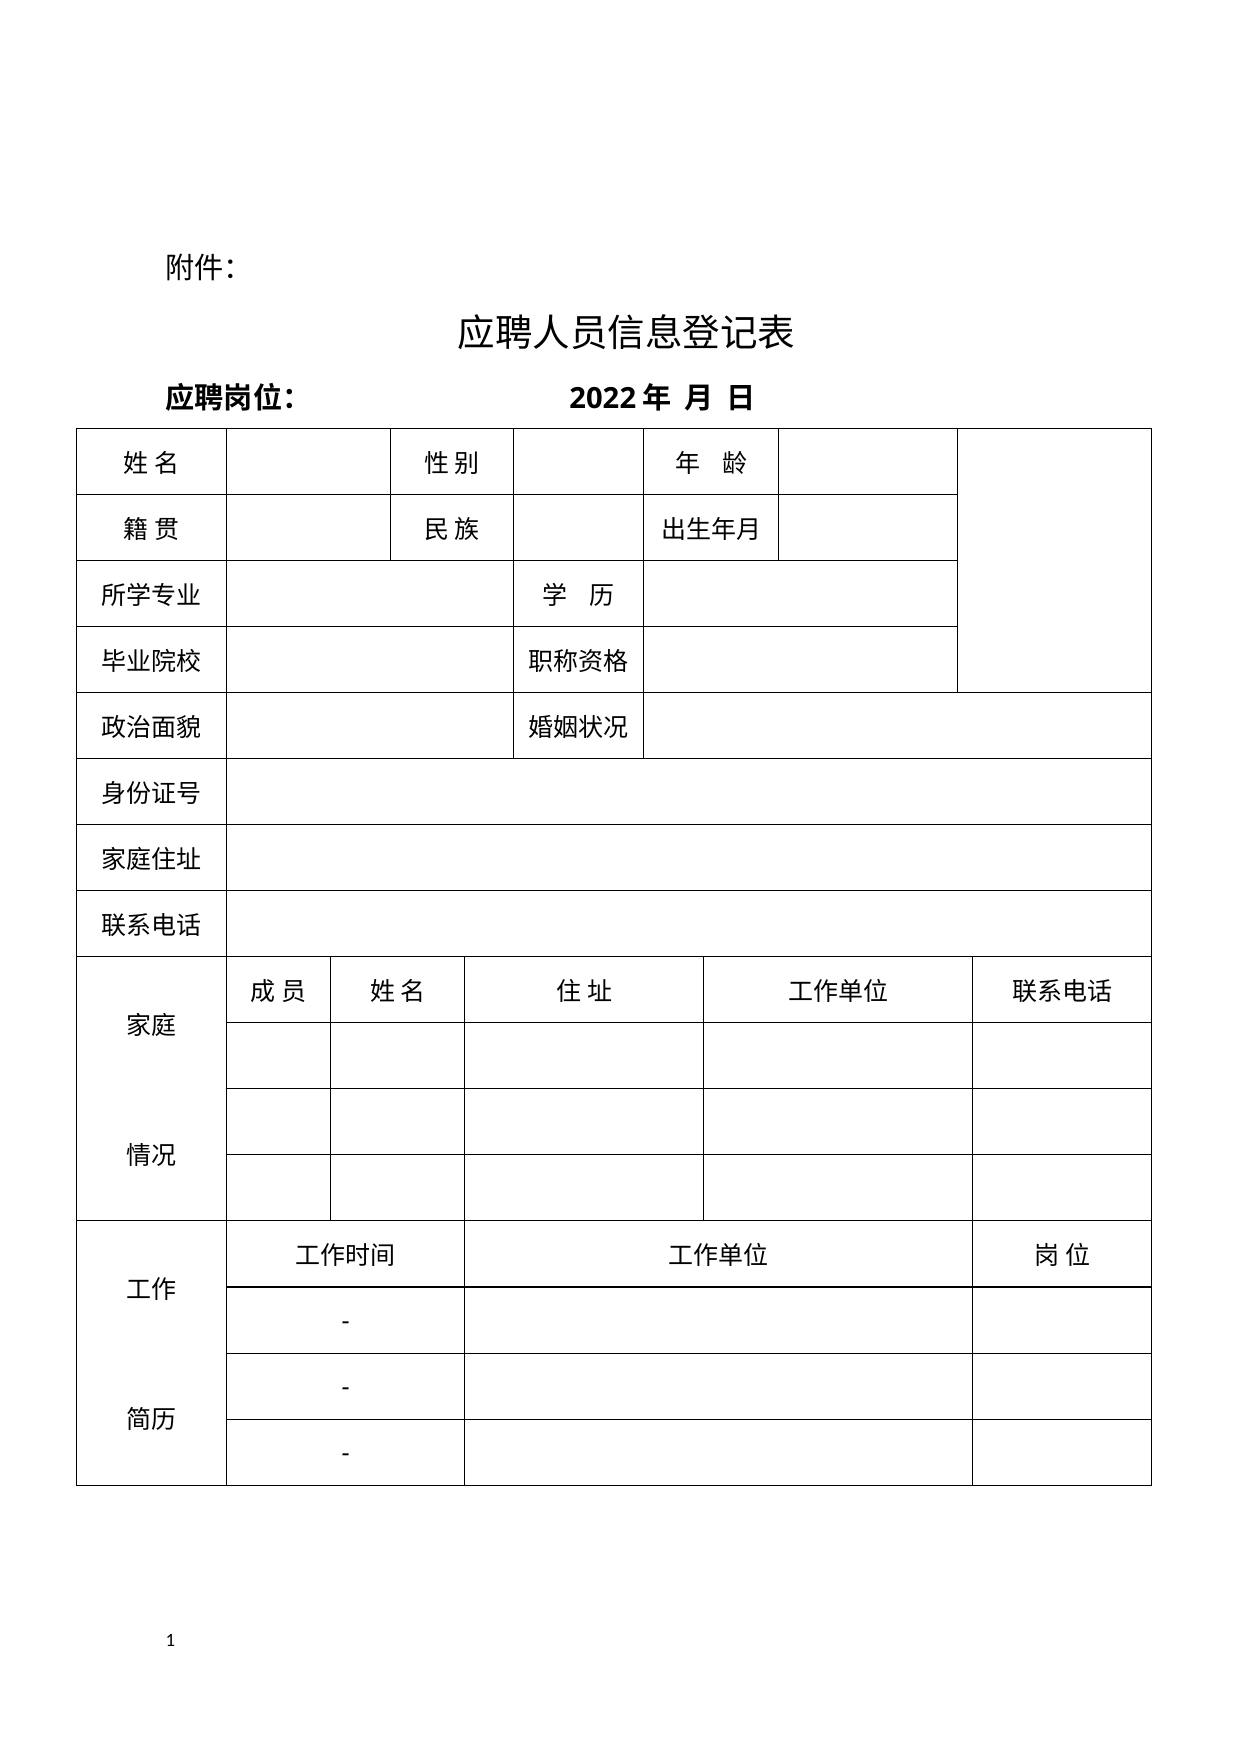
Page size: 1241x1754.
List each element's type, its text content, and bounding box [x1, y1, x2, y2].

table_header [779, 429, 957, 494]
table_cell 成 员 [227, 957, 330, 1022]
table_cell [704, 1155, 972, 1220]
text 应聘人员信息登记表 [165, 298, 1087, 363]
table_cell [331, 1023, 464, 1088]
table_cell [644, 627, 957, 692]
table_cell [331, 1089, 464, 1154]
table_cell [465, 1023, 703, 1088]
table_cell [465, 1155, 703, 1220]
table_header [514, 429, 643, 494]
table_cell [973, 1089, 1151, 1154]
table_cell 工作时间 [227, 1221, 464, 1286]
table_cell 民 族 [391, 495, 513, 560]
table_cell [227, 627, 513, 692]
table_cell 籍 贯 [77, 495, 226, 560]
table_cell [973, 1155, 1151, 1220]
table_header [958, 429, 1151, 692]
table_header [227, 429, 390, 494]
table_cell [779, 495, 957, 560]
table_cell [465, 1089, 703, 1154]
table_cell [227, 759, 1151, 824]
table_cell [465, 1288, 972, 1352]
table_cell 联系电话 [77, 891, 226, 956]
table_cell 住 址 [465, 957, 703, 1022]
table_cell [644, 693, 1151, 758]
table_cell [227, 495, 390, 560]
table_cell 工作 简历 [77, 1221, 226, 1484]
table_cell [465, 1420, 972, 1484]
table_header 年 龄 [644, 429, 778, 494]
table_cell [331, 1155, 464, 1220]
table_cell 联系电话 [973, 957, 1151, 1022]
table_cell [704, 1089, 972, 1154]
table_cell 岗 位 [973, 1221, 1151, 1286]
table_cell 工作单位 [465, 1221, 972, 1286]
table_cell [227, 1089, 330, 1154]
table_cell 婚姻状况 [514, 693, 643, 758]
table_cell 身份证号 [77, 759, 226, 824]
table_cell 家庭 情况 [77, 957, 226, 1220]
table_cell 家庭住址 [77, 825, 226, 890]
table_cell - [227, 1420, 464, 1484]
table_cell 姓 名 [331, 957, 464, 1022]
table_cell 毕业院校 [77, 627, 226, 692]
table_cell 职称资格 [514, 627, 643, 692]
table_header 姓 名 [77, 429, 226, 494]
table_header 性 别 [391, 429, 513, 494]
table_cell [227, 825, 1151, 890]
table_cell [644, 561, 957, 626]
table_cell [227, 693, 513, 758]
table_cell [227, 891, 1151, 956]
table_cell - [227, 1288, 464, 1352]
table_cell [514, 495, 643, 560]
table_cell [227, 1023, 330, 1088]
text 附件： [165, 233, 1087, 298]
table_cell 所学专业 [77, 561, 226, 626]
table_cell [973, 1354, 1151, 1418]
table_cell [227, 1155, 330, 1220]
table_cell [973, 1288, 1151, 1352]
table_cell 学 历 [514, 561, 643, 626]
text 应聘岗位： 2022年 月 日 [165, 363, 1087, 428]
table_cell 政治面貌 [77, 693, 226, 758]
table_cell 出生年月 [644, 495, 778, 560]
table_cell - [227, 1354, 464, 1418]
table_cell 工作单位 [704, 957, 972, 1022]
table_cell [465, 1354, 972, 1418]
table_cell [704, 1023, 972, 1088]
table_cell [973, 1420, 1151, 1484]
table_cell [227, 561, 513, 626]
table_cell [973, 1023, 1151, 1088]
